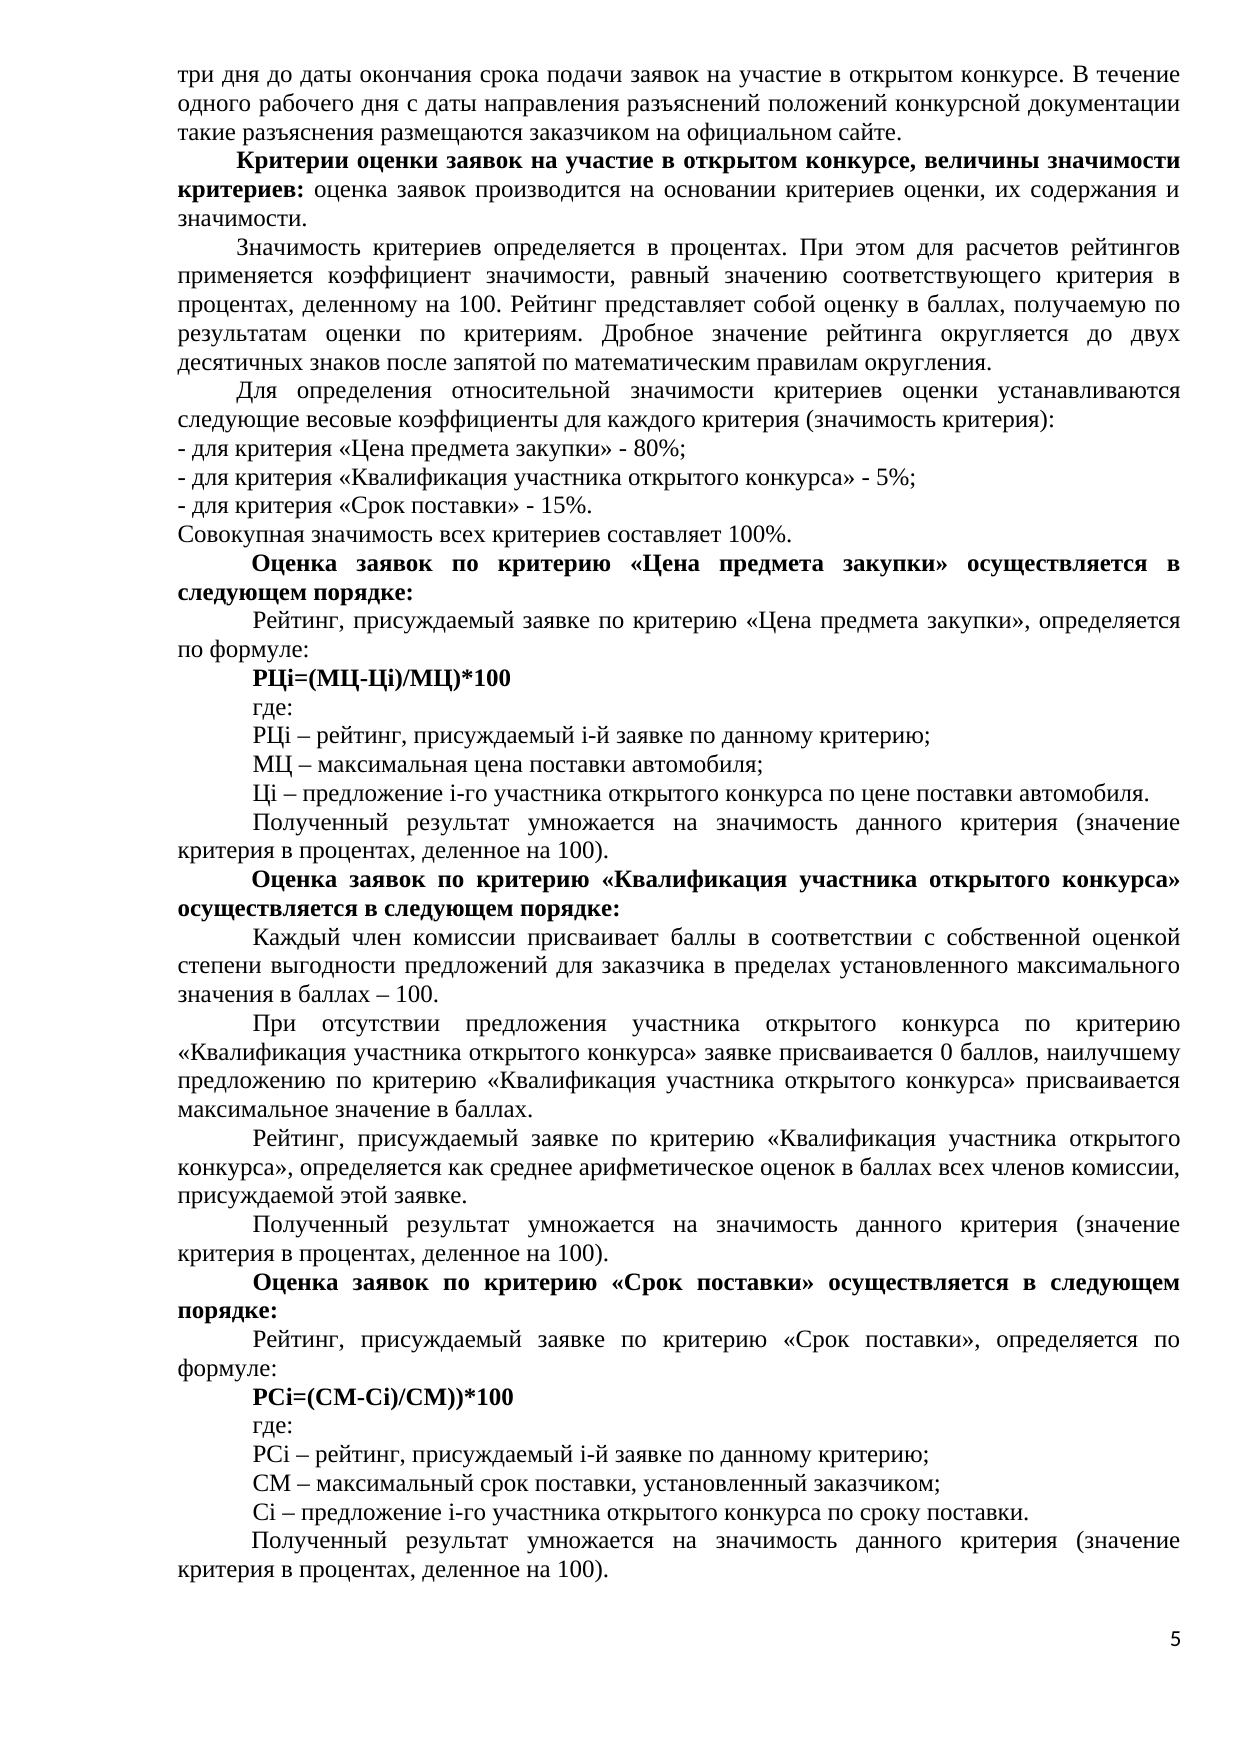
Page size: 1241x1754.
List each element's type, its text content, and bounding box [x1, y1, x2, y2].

text РЦi=(МЦ-Цi)/МЦ)*100 [252, 663, 1181, 692]
text - для критерия «Срок поставки» - 15%. [177, 490, 1181, 519]
text Совокупная значимость всех критериев составляет 100%. [177, 519, 1181, 548]
text Оценка заявок по критерию «Срок поставки» осуществляется в следующем порядке: [177, 1267, 1181, 1324]
text МЦ – максимальная цена поставки автомобиля; [252, 749, 1181, 778]
text Полученный результат умножается на значимость данного критерия (значение критерия в процентах, деленное на 100). [177, 1525, 1181, 1583]
text РСi – рейтинг, присуждаемый i-й заявке по данному критерию; [252, 1439, 1181, 1468]
text - для критерия «Цена предмета закупки» - 80%; [177, 433, 1181, 462]
text Сi – предложение i-го участника открытого конкурса по сроку поставки. [252, 1497, 1181, 1525]
text При отсутствии предложения участника открытого конкурса по критерию «Квалификация участника открытого конкурса» заявке присваивается 0 баллов, наилучшему предложению по критерию «Квалификация участника открытого конкурса» присваивается максимальное значение в баллах. [177, 1008, 1181, 1123]
text Рейтинг, присуждаемый заявке по критерию «Цена предмета закупки», определяется по формуле: [177, 605, 1181, 663]
text РЦi – рейтинг, присуждаемый i-й заявке по данному критерию; [252, 720, 1181, 749]
text Полученный результат умножается на значимость данного критерия (значение критерия в процентах, деленное на 100). [177, 1209, 1181, 1267]
text - для критерия «Квалификация участника открытого конкурса» - 5%; [177, 462, 1181, 490]
text Каждый член комиссии присваивает баллы в соответствии с собственной оценкой степени выгодности предложений для заказчика в пределах установленного максимального значения в баллах – 100. [177, 922, 1181, 1008]
text Оценка заявок по критерию «Квалификация участника открытого конкурса» осуществляется в следующем порядке: [177, 864, 1181, 922]
text Значимость критериев определяется в процентах. При этом для расчетов рейтингов применяется коэффициент значимости, равный значению соответствующего критерия в процентах, деленному на 100. Рейтинг представляет собой оценку в баллах, получаемую по результатам оценки по критериям. Дробное значение рейтинга округляется до двух десятичных знаков после запятой по математическим правилам округления. [177, 232, 1181, 375]
text где: [252, 1410, 1181, 1439]
text Оценка заявок по критерию «Цена предмета закупки» осуществляется в следующем порядке: [177, 548, 1181, 605]
text Критерии оценки заявок на участие в открытом конкурсе, величины значимости критериев: оценка заявок производится на основании критериев оценки, их содержания и значимости. [177, 145, 1181, 232]
text где: [252, 692, 1181, 720]
text СМ – максимальный срок поставки, установленный заказчиком; [252, 1468, 1181, 1497]
text Для определения относительной значимости критериев оценки устанавливаются следующие весовые коэффициенты для каждого критерия (значимость критерия): [177, 375, 1181, 433]
text Рейтинг, присуждаемый заявке по критерию «Срок поставки», определяется по формуле: [177, 1324, 1181, 1382]
text Полученный результат умножается на значимость данного критерия (значение критерия в процентах, деленное на 100). [177, 807, 1181, 864]
text Рейтинг, присуждаемый заявке по критерию «Квалификация участника открытого конкурса», определяется как среднее арифметическое оценок в баллах всех членов комиссии, присуждаемой этой заявке. [177, 1123, 1181, 1209]
text РСi=(СМ-Сi)/СМ))*100 [252, 1382, 1181, 1410]
text Цi – предложение i-го участника открытого конкурса по цене поставки автомобиля. [177, 778, 1181, 807]
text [177, 59, 1181, 145]
